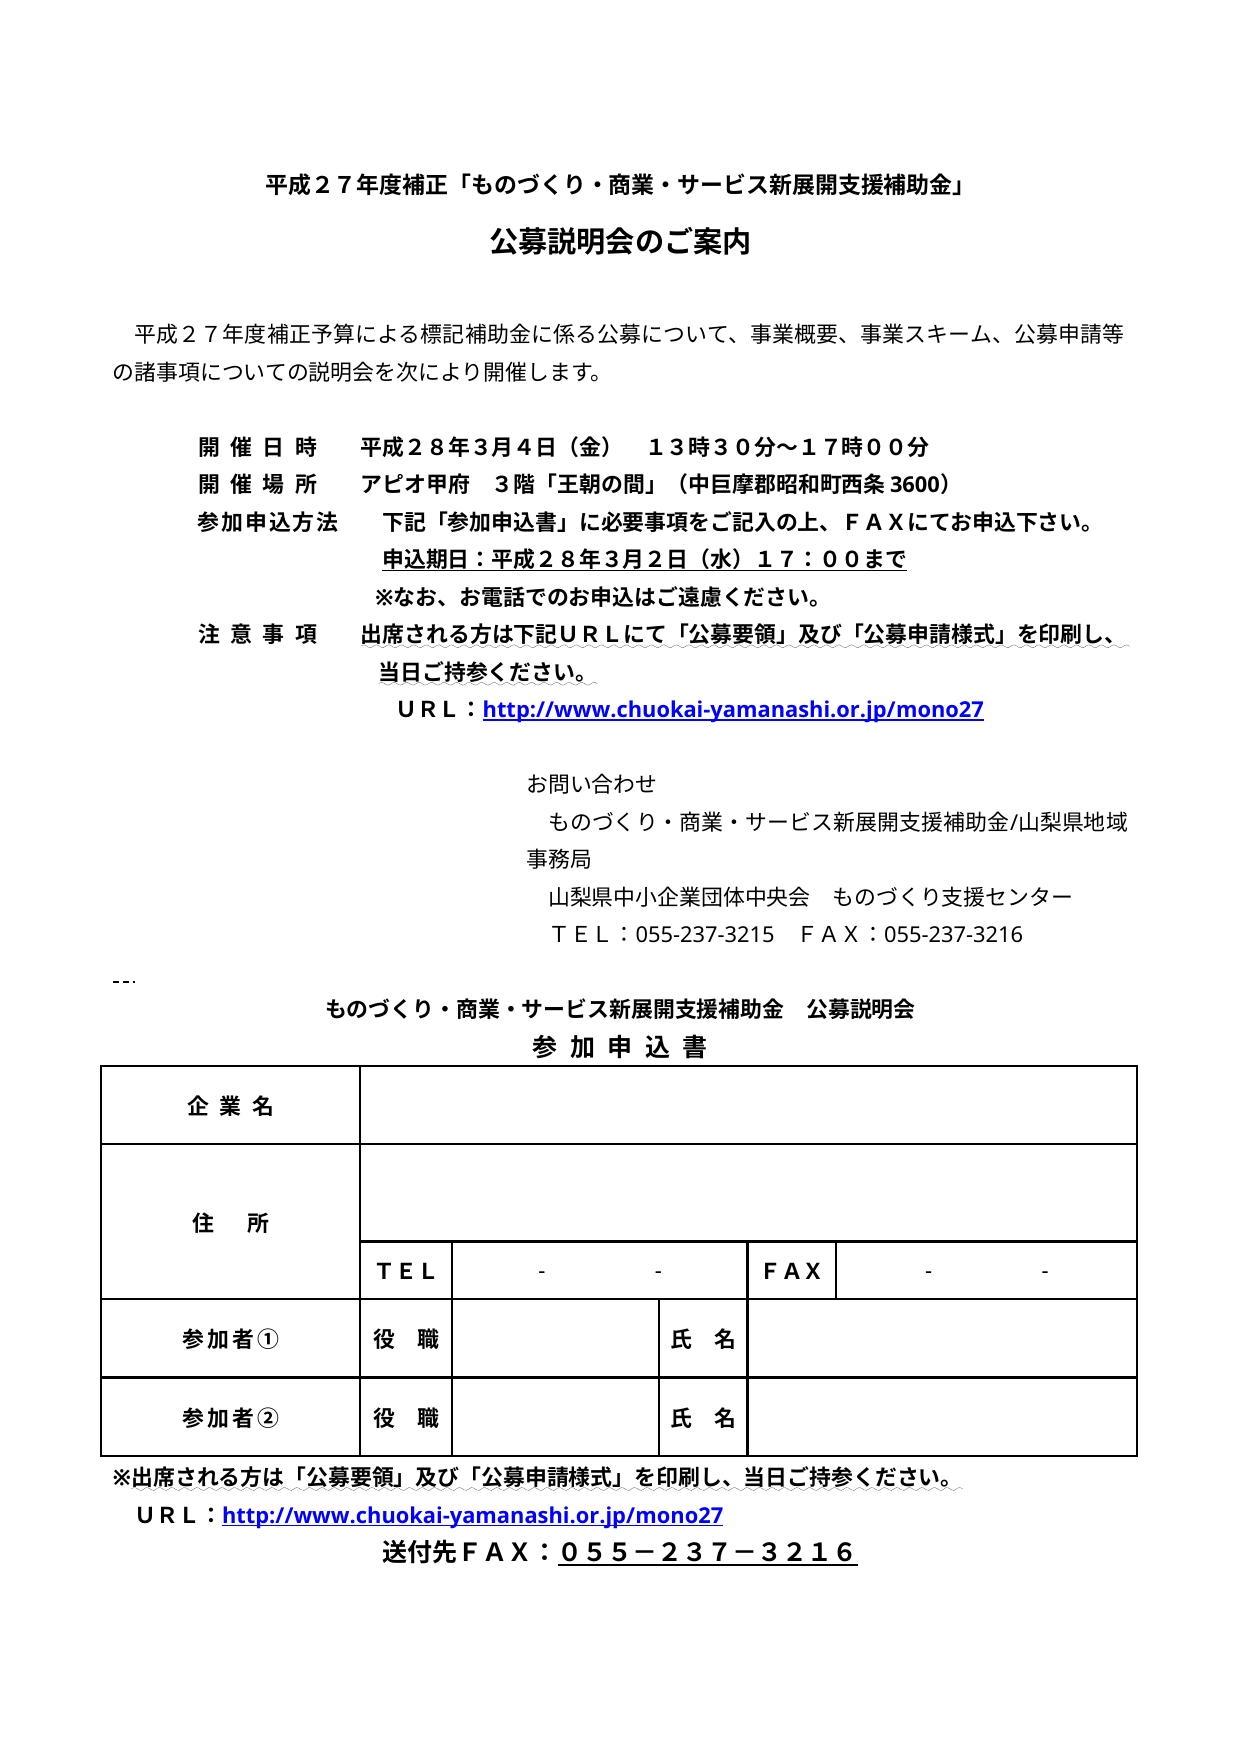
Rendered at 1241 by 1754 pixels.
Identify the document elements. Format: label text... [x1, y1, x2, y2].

text 開催場所 アピオ甲府 ３階「王朝の間」（中巨摩郡昭和町西条3600） [112, 464, 1128, 502]
table_cell 参加者② [102, 1379, 359, 1455]
text ＵＲＬ：http://www.chuokai-yamanashi.or.jp/mono27 [112, 1495, 1128, 1532]
table_header 企業名 [102, 1067, 359, 1143]
table_cell [453, 1379, 658, 1455]
text 公募説明会のご案内 [112, 202, 1128, 277]
table_cell 住所 [102, 1145, 359, 1297]
text 開催日時 平成２８年３月４日（金） １３時３０分～１７時００分 [112, 427, 1128, 464]
table_cell - - [837, 1243, 1136, 1297]
text 注意事項 出席される方は下記ＵＲＬにて「公募要領」及び「公募申請様式」を印刷し、当日ご持参ください。 [198, 614, 1128, 689]
text ※出席される方は「公募要領」及び「公募申請様式」を印刷し、当日ご持参ください。 [112, 1457, 1128, 1495]
text 平成２７年度補正予算による標記補助金に係る公募について、事業概要、事業スキーム、公募申請等の諸事項についての説明会を次により開催します。 [112, 314, 1128, 389]
text 申込期日：平成２８年３月２日（水）１７：００まで [112, 539, 1128, 577]
text 参加申込書 [112, 1027, 1128, 1064]
text 送付先ＦＡＸ：０５５－２３７－３２１６ [112, 1532, 1128, 1570]
table_cell ＴＥＬ [361, 1243, 451, 1297]
table_cell 役 職 [361, 1300, 451, 1376]
text ものづくり・商業・サービス新展開支援補助金 公募説明会 [112, 989, 1128, 1027]
table_cell [361, 1145, 1136, 1240]
text 参加申込方法 下記「参加申込書」に必要事項をご記入の上、ＦＡＸにてお申込下さい。 [112, 502, 1128, 539]
table_cell 参加者① [102, 1300, 359, 1376]
text 平成２７年度補正「ものづくり・商業・サービス新展開支援補助金」 [112, 164, 1128, 202]
table_cell - - [453, 1243, 746, 1297]
text お問い合わせ [526, 764, 1128, 802]
table_cell ＦＡＸ [749, 1243, 835, 1297]
text ものづくり・商業・サービス新展開支援補助金/山梨県地域事務局 [526, 802, 1128, 877]
table_header [361, 1067, 1136, 1143]
text ＵＲＬ：http://www.chuokai-yamanashi.or.jp/mono27 [286, 689, 1128, 727]
text ※なお、お電話でのお申込はご遠慮ください。 [112, 577, 1128, 614]
text ＴＥＬ：055-237-3215 ＦＡＸ：055-237-3216 [526, 914, 1128, 952]
table_cell 役 職 [361, 1379, 451, 1455]
table_cell [749, 1300, 1136, 1376]
table_cell 氏 名 [660, 1379, 746, 1455]
table_cell [749, 1379, 1136, 1455]
text 山梨県中小企業団体中央会 ものづくり支援センター [526, 877, 1128, 914]
table_cell 氏 名 [660, 1300, 746, 1376]
table_cell [453, 1300, 658, 1376]
